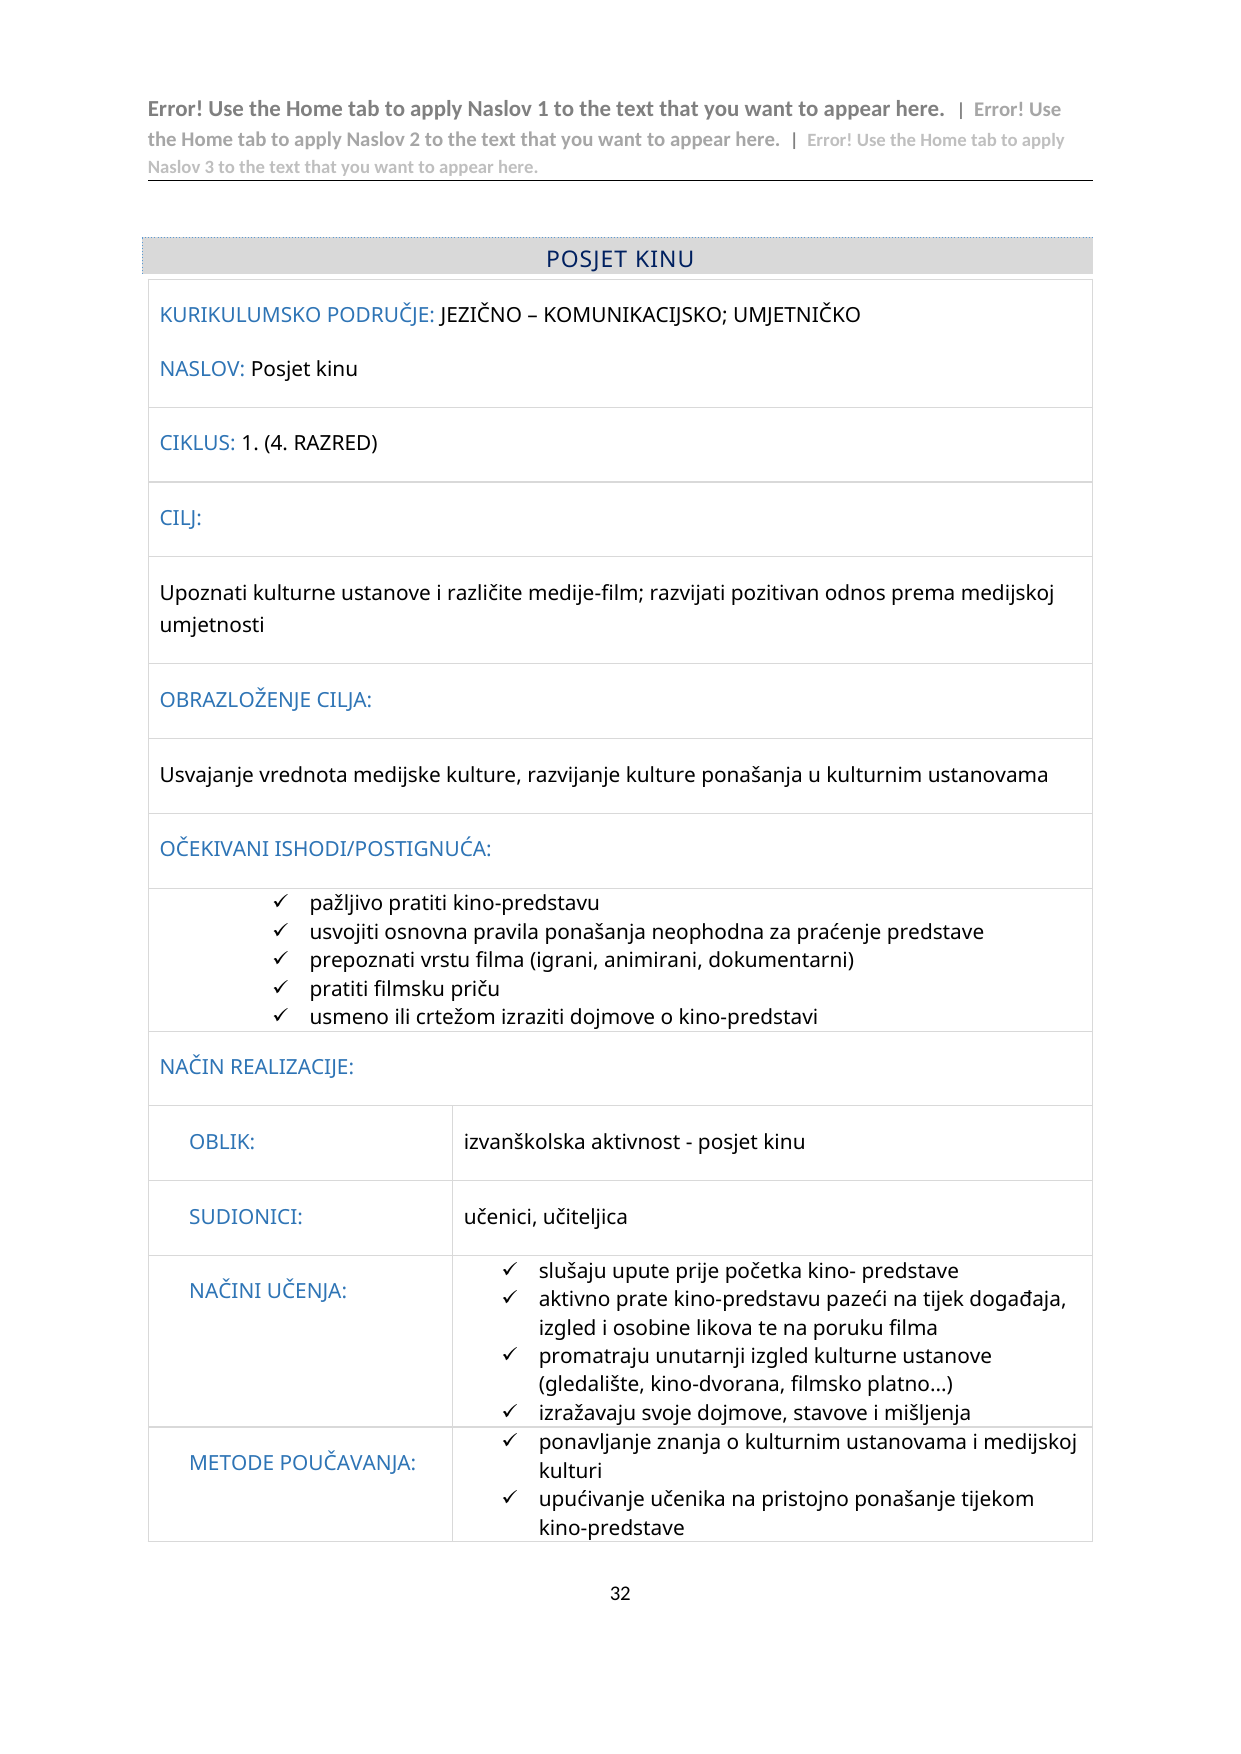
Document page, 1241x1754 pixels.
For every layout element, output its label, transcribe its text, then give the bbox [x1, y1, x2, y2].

table_cell pažljivo pratiti kino-predstavu usvojiti osnovna pravila ponašanja neophodna za praćenje predstave prepoznati vrstu filma (igrani, animirani, dokumentarni) pratiti filmsku priču usmeno ili crtežom izraziti dojmove o kino-predstavi [149, 889, 1092, 1031]
table_cell NAČIN REALIZACIJE: [149, 1032, 1092, 1105]
table_cell OBLIK: [149, 1106, 452, 1180]
table_cell OBRAZLOŽENJE CILJA: [149, 664, 1092, 738]
table_cell slušaju upute prije početka kino- predstave aktivno prate kino-predstavu pazeći na tijek događaja, izgled i osobine likova te na poruku filma promatraju unutarnji izgled kulturne ustanove (gledalište, kino-dvorana, filmsko platno...) izražavaju svoje dojmove, stavove i mišljenja [453, 1256, 1092, 1426]
table_cell izvanškolska aktivnost - posjet kinu [453, 1106, 1092, 1180]
table_cell učenici, učiteljica [453, 1181, 1092, 1255]
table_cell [453, 1428, 1092, 1541]
table_cell METODE POUČAVANJA: [149, 1428, 452, 1541]
table_cell NAČINI UČENJA: [149, 1256, 452, 1426]
table_cell Upoznati kulturne ustanove i različite medije-film; razvijati pozitivan odnos prema medijskoj umjetnosti [149, 557, 1092, 663]
table_cell CIKLUS: 1. (4. RAZRED) [149, 408, 1092, 481]
table_cell Usvajanje vrednota medijske kulture, razvijanje kulture ponašanja u kulturnim ustanovama [149, 739, 1092, 813]
table_cell OČEKIVANI ISHODI/POSTIGNUĆA: [149, 814, 1092, 887]
subtitle POSJET KINU [142, 237, 1093, 274]
table_cell CILJ: [149, 483, 1092, 556]
table_header KURIKULUMSKO PODRUČJE: JEZIČNO – KOMUNIKACIJSKO; UMJETNIČKO NASLOV: Posjet kinu [149, 280, 1092, 407]
table_cell SUDIONICI: [149, 1181, 452, 1255]
